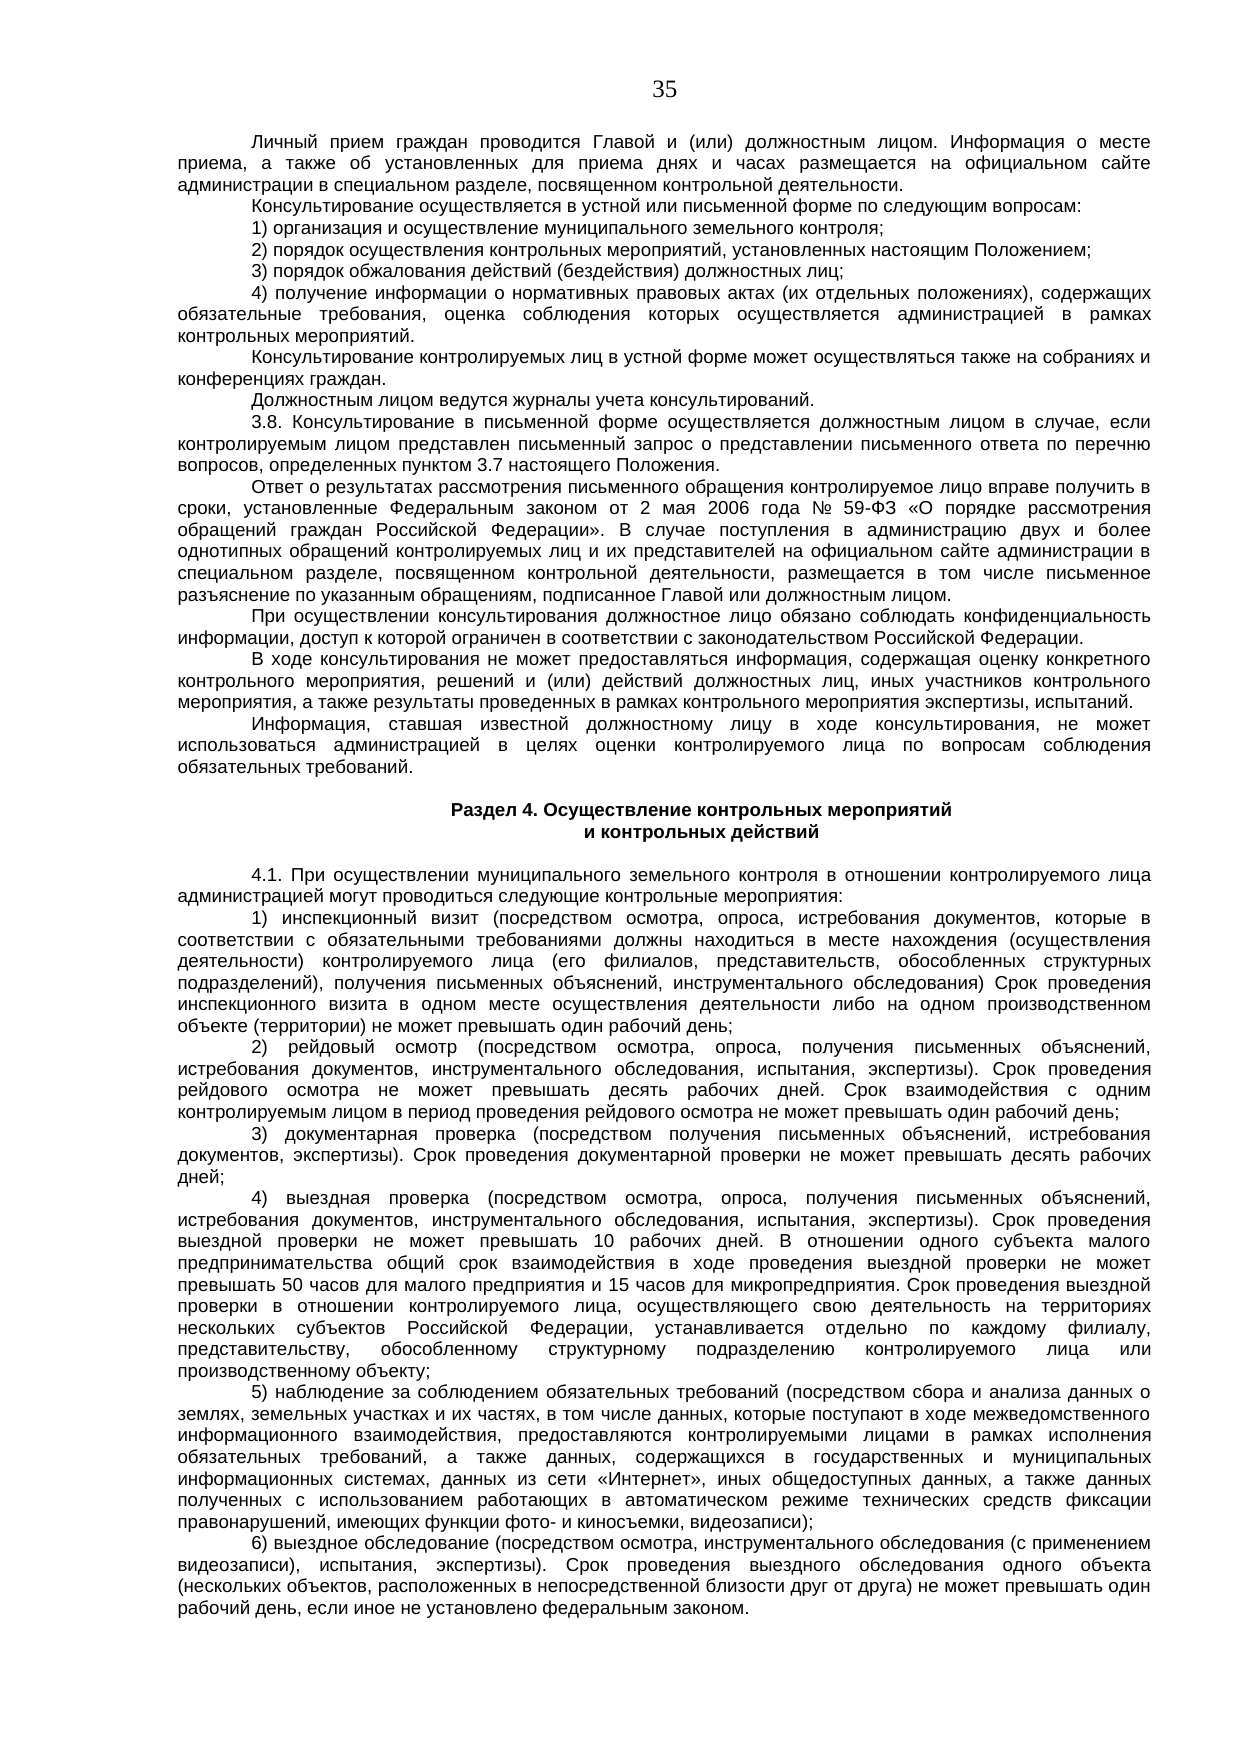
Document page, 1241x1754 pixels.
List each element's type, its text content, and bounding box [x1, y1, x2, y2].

text Консультирование осуществляется в устной или письменной форме по следующим вопросам: [177, 195, 1152, 217]
text Информация, ставшая известной должностному лицу в ходе консультирования, не может использоваться администрацией в целях оценки контролируемого лица по вопросам соблюдения обязательных требований. [177, 713, 1152, 777]
text 2) порядок осуществления контрольных мероприятий, установленных настоящим Положением; [177, 238, 1152, 260]
text При осуществлении консультирования должностное лицо обязано соблюдать конфиденциальность информации, доступ к которой ограничен в соответствии с законодательством Российской Федерации. [177, 605, 1152, 648]
text 1) инспекционный визит (посредством осмотра, опроса, истребования документов, которые в соответствии с обязательными требованиями должны находиться в месте нахождения (осуществления деятельности) контролируемого лица (его филиалов, представительств, обособленных структурных подразделений), получения письменных объяснений, инструментального обследования) Срок проведения инспекционного визита в одном месте осуществления деятельности либо на одном производственном объекте (территории) не может превышать один рабочий день; [177, 907, 1152, 1036]
text 4) выездная проверка (посредством осмотра, опроса, получения письменных объяснений, истребования документов, инструментального обследования, испытания, экспертизы). Срок проведения выездной проверки не может превышать 10 рабочих дней. В отношении одного субъекта малого предпринимательства общий срок взаимодействия в ходе проведения выездной проверки не может превышать 50 часов для малого предприятия и 15 часов для микропредприятия. Срок проведения выездной проверки в отношении контролируемого лица, осуществляющего свою деятельность на территориях нескольких субъектов Российской Федерации, устанавливается отдельно по каждому филиалу, представительству, обособленному структурному подразделению контролируемого лица или производственному объекту; [177, 1187, 1152, 1381]
text и контрольных действий [177, 821, 1152, 842]
text Консультирование контролируемых лиц в устной форме может осуществляться также на собраниях и конференциях граждан. [177, 346, 1152, 389]
text 4) получение информации о нормативных правовых актах (их отдельных положениях), содержащих обязательные требования, оценка соблюдения которых осуществляется администрацией в рамках контрольных мероприятий. [177, 281, 1152, 346]
text 1) организация и осуществление муниципального земельного контроля; [177, 217, 1152, 238]
text Раздел 4. Осуществление контрольных мероприятий [177, 799, 1152, 821]
text Личный прием граждан проводится Главой и (или) должностным лицом. Информация о месте приема, а также об установленных для приема днях и часах размещается на официальном сайте администрации в специальном разделе, посвященном контрольной деятельности. [177, 131, 1152, 195]
text 2) рейдовый осмотр (посредством осмотра, опроса, получения письменных объяснений, истребования документов, инструментального обследования, испытания, экспертизы). Срок проведения рейдового осмотра не может превышать десять рабочих дней. Срок взаимодействия с одним контролируемым лицом в период проведения рейдового осмотра не может превышать один рабочий день; [177, 1036, 1152, 1122]
text В ходе консультирования не может предоставляться информация, содержащая оценку конкретного контрольного мероприятия, решений и (или) действий должностных лиц, иных участников контрольного мероприятия, а также результаты проведенных в рамках контрольного мероприятия экспертизы, испытаний. [177, 648, 1152, 713]
text 3) документарная проверка (посредством получения письменных объяснений, истребования документов, экспертизы). Срок проведения документарной проверки не может превышать десять рабочих дней; [177, 1122, 1152, 1187]
text 4.1. При осуществлении муниципального земельного контроля в отношении контролируемого лица администрацией могут проводиться следующие контрольные мероприятия: [177, 864, 1152, 907]
text 3.8. Консультирование в письменной форме осуществляется должностным лицом в случае, если контролируемым лицом представлен письменный запрос о представлении письменного ответа по перечню вопросов, определенных пунктом 3.7 настоящего Положения. [177, 411, 1152, 476]
text 5) наблюдение за соблюдением обязательных требований (посредством сбора и анализа данных о землях, земельных участках и их частях, в том числе данных, которые поступают в ходе межведомственного информационного взаимодействия, предоставляются контролируемыми лицами в рамках исполнения обязательных требований, а также данных, содержащихся в государственных и муниципальных информационных системах, данных из сети «Интернет», иных общедоступных данных, а также данных полученных с использованием работающих в автоматическом режиме технических средств фиксации правонарушений, имеющих функции фото- и киносъемки, видеозаписи); [177, 1381, 1152, 1446]
text 6) выездное обследование (посредством осмотра, инструментального обследования (с применением видеозаписи), испытания, экспертизы). Срок проведения выездного обследования одного объекта (нескольких объектов, расположенных в непосредственной близости друг от друга) не может превышать один рабочий день, если иное не установлено федеральным законом. [177, 1532, 1152, 1618]
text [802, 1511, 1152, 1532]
text Должностным лицом ведутся журналы учета консультирований. [177, 389, 1152, 411]
text Ответ о результатах рассмотрения письменного обращения контролируемое лицо вправе получить в сроки, установленные Федеральным законом от 2 мая 2006 года № 59-ФЗ «О порядке рассмотрения обращений граждан Российской Федерации». В случае поступления в администрацию двух и более однотипных обращений контролируемых лиц и их представителей на официальном сайте администрации в специальном разделе, посвященном контрольной деятельности, размещается в том числе письменное разъяснение по указанным обращениям, подписанное Главой или должностным лицом. [177, 476, 1152, 605]
text 3) порядок обжалования действий (бездействия) должностных лиц; [177, 260, 1152, 281]
